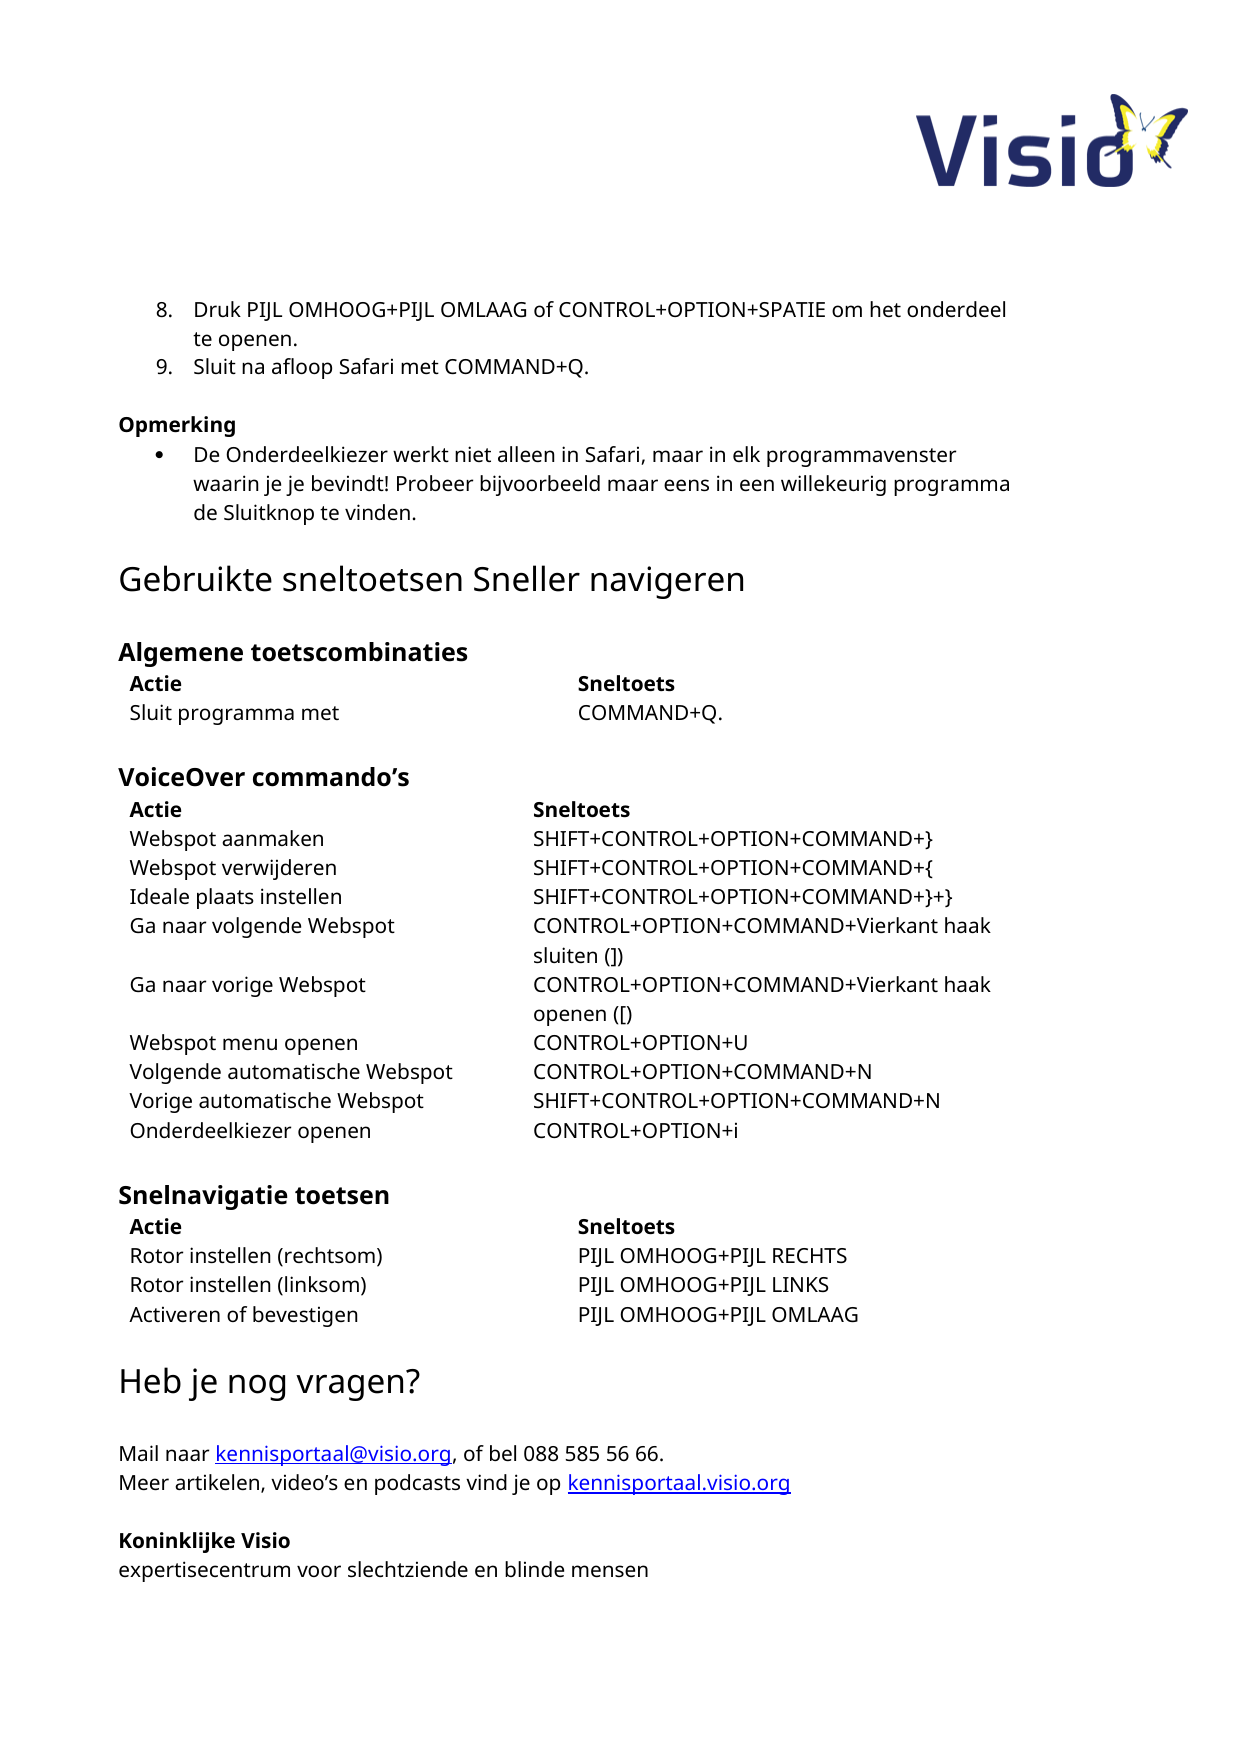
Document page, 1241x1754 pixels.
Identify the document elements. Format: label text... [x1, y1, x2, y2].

subtitle VoiceOver commando’s [118, 760, 1016, 794]
table_cell SHIFT+CONTROL+OPTION+COMMAND+}+} [522, 882, 1016, 911]
table_cell Webspot menu openen [118, 1028, 522, 1057]
subtitle Heb je nog vragen? [118, 1357, 1016, 1403]
table_cell Ga naar volgende Webspot [118, 911, 522, 969]
table_header Sneltoets [566, 669, 1015, 698]
table_cell SHIFT+CONTROL+OPTION+COMMAND+{ [522, 853, 1016, 882]
table_cell Ideale plaats instellen [118, 882, 522, 911]
table_cell CONTROL+OPTION+U [522, 1028, 1016, 1057]
table_cell CONTROL+OPTION+i [522, 1115, 1016, 1144]
table_cell CONTROL+OPTION+COMMAND+Vierkant haak openen ([) [522, 969, 1016, 1027]
list Sluit na afloop Safari met COMMAND+Q. [156, 352, 1016, 381]
table_cell Volgende automatische Webspot [118, 1057, 522, 1086]
table_cell PIJL OMHOOG+PIJL LINKS [566, 1270, 1015, 1299]
table_cell Ga naar vorige Webspot [118, 969, 522, 1027]
table_cell Webspot aanmaken [118, 823, 522, 852]
table_cell Onderdeelkiezer openen [118, 1115, 522, 1144]
table_cell Rotor instellen (linksom) [118, 1270, 566, 1299]
table_cell CONTROL+OPTION+COMMAND+N [522, 1057, 1016, 1086]
table_cell Webspot verwijderen [118, 853, 522, 882]
table_cell PIJL OMHOOG+PIJL OMLAAG [566, 1299, 1015, 1328]
text expertisecentrum voor slechtziende en blinde mensen [118, 1555, 1016, 1584]
picture [904, 89, 1199, 190]
text Opmerking [118, 410, 1016, 439]
text Meer artikelen, video’s en podcasts vind je op kennisportaal.visio.org [118, 1467, 1016, 1497]
list De Onderdeelkiezer werkt niet alleen in Safari, maar in elk programmavenster waarin je je bevindt! Probeer bijvoorbeeld maar eens in een willekeurig programma de Sluitknop te vinden. [156, 439, 1016, 526]
table_cell Rotor instellen (rechtsom) [118, 1241, 566, 1270]
subtitle Algemene toetscombinaties [118, 634, 1016, 668]
table_cell Vorige automatische Webspot [118, 1086, 522, 1115]
table_header Sneltoets [566, 1212, 1015, 1241]
subtitle Snelnavigatie toetsen [118, 1177, 1016, 1212]
subtitle Gebruikte sneltoetsen Sneller navigeren [118, 556, 1016, 601]
table_header Actie [118, 1212, 566, 1241]
table_cell SHIFT+CONTROL+OPTION+COMMAND+N [522, 1086, 1016, 1115]
table_cell Sluit programma met [118, 698, 566, 727]
table_cell COMMAND+Q. [566, 698, 1015, 727]
text Koninklijke Visio [118, 1526, 1016, 1555]
table_header Actie [118, 794, 522, 823]
table_cell CONTROL+OPTION+COMMAND+Vierkant haak sluiten (]) [522, 911, 1016, 969]
list Druk PIJL OMHOOG+PIJL OMLAAG of CONTROL+OPTION+SPATIE om het onderdeel te openen. [156, 295, 1016, 352]
table_cell Activeren of bevestigen [118, 1299, 566, 1328]
table_cell PIJL OMHOOG+PIJL RECHTS [566, 1241, 1015, 1270]
table_cell SHIFT+CONTROL+OPTION+COMMAND+} [522, 823, 1016, 852]
table_header Actie [118, 669, 566, 698]
text Mail naar kennisportaal@visio.org, of bel 088 585 56 66. [118, 1436, 1016, 1467]
table_header Sneltoets [522, 794, 1016, 823]
